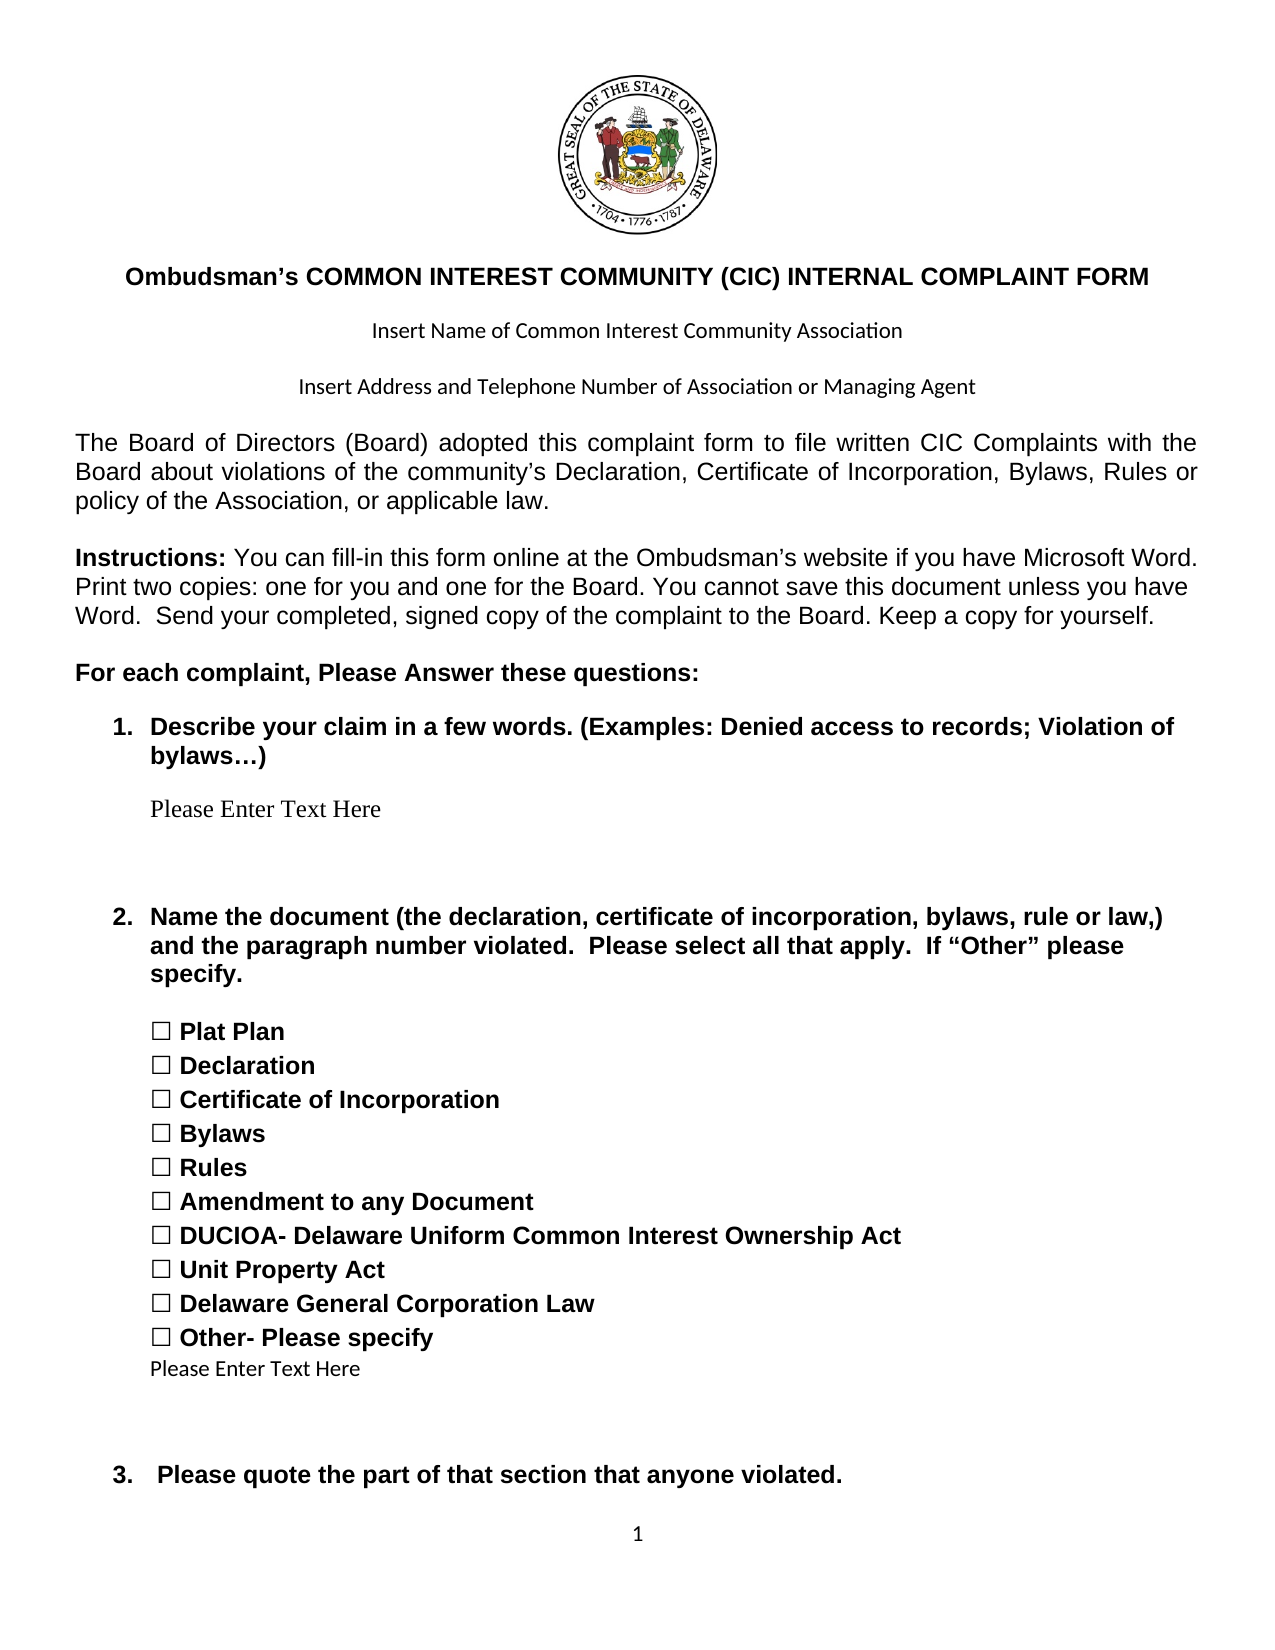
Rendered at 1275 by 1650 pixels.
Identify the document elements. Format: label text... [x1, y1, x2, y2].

text Unit Property Act [150, 1252, 1200, 1286]
text For each complaint, Please Answer these questions: [75, 658, 1200, 687]
list Please quote the part of that section that anyone violated. [112, 1460, 1200, 1489]
list Describe your claim in a few words. (Examples: Denied access to records; Violation of bylaws…) [112, 712, 1200, 769]
text The Board of Directors (Board) adopted this complaint form to file written CIC Complaints with the Board about violations of the community’s Declaration, Certificate of Incorporation, Bylaws, Rules or policy of the Association, or applicable law. [75, 428, 1200, 514]
text Rules [150, 1149, 1200, 1183]
text Declaration [150, 1047, 1200, 1081]
text Certificate of Incorporation [150, 1081, 1200, 1115]
text Amendment to any Document [150, 1183, 1200, 1218]
list Name the document (the declaration, certificate of incorporation, bylaws, rule or law,) and the paragraph number violated. Please select all that apply. If “Other” please specify. [112, 902, 1200, 988]
text Bylaws [150, 1115, 1200, 1149]
text Other- Please specify [150, 1320, 1200, 1354]
text Ombudsman’s COMMON INTEREST COMMUNITY (CIC) INTERNAL COMPLAINT FORM [75, 262, 1200, 291]
text Delaware General Corporation Law [150, 1286, 1200, 1320]
text Plat Plan [150, 1013, 1200, 1047]
picture [557, 75, 718, 235]
text Instructions: You can fill-in this form online at the Ombudsman’s website if you have Microsoft Word. Print two copies: one for you and one for the Board. You cannot save this document unless you have Word. Send your completed, signed copy of the complaint to the Board. Keep a copy for yourself. [75, 543, 1200, 629]
text DUCIOA- Delaware Uniform Common Interest Ownership Act [150, 1218, 1200, 1252]
